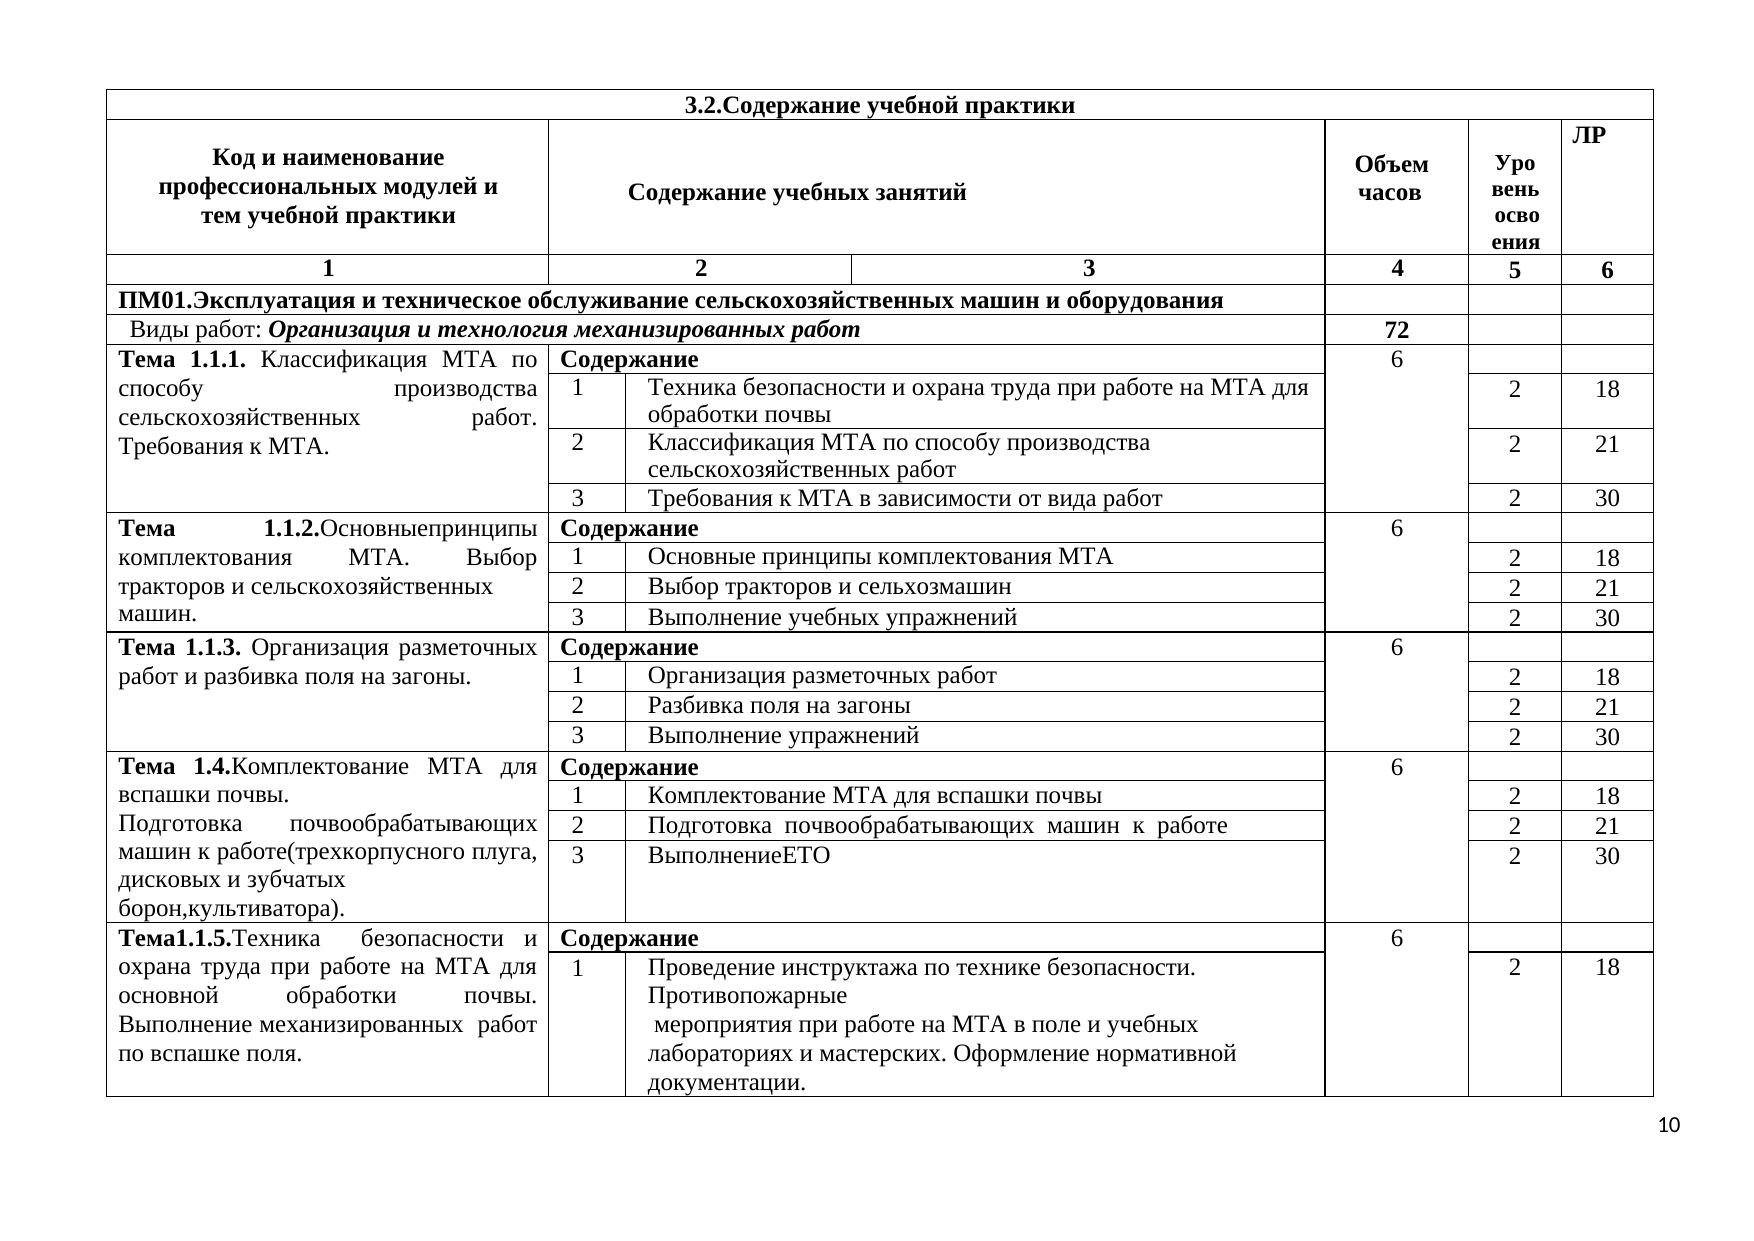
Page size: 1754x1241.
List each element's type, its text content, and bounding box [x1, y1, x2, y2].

table_cell Выполнение учебных упражнений [626, 603, 1324, 631]
table_cell 30 [1562, 841, 1653, 922]
table_cell 3 [549, 841, 625, 922]
table_cell 1 [549, 662, 625, 691]
table_cell Классификация МТА по способу производства сельскохозяйственных работ [626, 429, 1324, 482]
table_cell 2 [549, 573, 625, 602]
table_cell Тема 1.1.2.Основныепринципы комплектования МТА. Выбор тракторов и сельскохозяйственных машин. [107, 513, 548, 631]
table_cell 6 [1326, 633, 1468, 751]
table_cell [1469, 285, 1561, 314]
table_cell Тема 1.4.Комплектование МТА для вспашки почвы. Подготовка почвообрабатывающих машин к работе(трехкорпусного плуга, дисковых и зубчатых борон,культиватора). [107, 752, 548, 922]
table_cell 1 [549, 543, 625, 572]
table_cell 2 [1469, 781, 1561, 810]
table_cell Объем часов [1326, 120, 1468, 254]
table_cell [1469, 315, 1561, 343]
table_cell 1 [549, 953, 625, 1096]
table_cell 2 [1469, 811, 1561, 840]
table_cell 6 [1326, 345, 1468, 512]
table_cell Подготовка почвообрабатывающих машин к работе [626, 811, 1324, 840]
table_cell 2 [1469, 543, 1561, 572]
table_cell 2 [549, 811, 625, 840]
table_cell 3 [852, 255, 1324, 284]
table_cell 2 [1469, 429, 1561, 482]
table_cell Содержание [549, 633, 1324, 661]
table_cell [1469, 633, 1561, 661]
table_cell 6 [1326, 513, 1468, 631]
table_cell 2 [1469, 692, 1561, 721]
table_cell Содержание [549, 923, 1324, 951]
table_cell Тема 1.1.1. Классификация МТА по способу производства сельскохозяйственных работ. Требования к МТА. [107, 345, 548, 512]
table_cell Содержание [549, 513, 1324, 542]
table_cell 18 [1562, 662, 1653, 691]
table_cell 2 [1469, 953, 1561, 1096]
table_cell ПМ01.Эксплуатация и техническое обслуживание сельскохозяйственных машин и оборудования [107, 285, 1324, 314]
table_cell 6 [1562, 255, 1653, 284]
table_cell 1 [107, 255, 548, 284]
table_cell [1469, 345, 1561, 373]
table_cell [1562, 345, 1653, 373]
table_cell ВыполнениеЕТО [626, 841, 1324, 922]
table_cell 1 [549, 781, 625, 810]
table_cell 2 [549, 429, 625, 482]
table_cell 2 [1469, 841, 1561, 922]
table_cell 2 [1469, 484, 1561, 512]
table_cell 3 [549, 603, 625, 631]
table_cell Содержание [549, 345, 1324, 373]
table_cell 2 [1469, 573, 1561, 602]
table_cell [1469, 513, 1561, 542]
table_cell 2 [1469, 603, 1561, 631]
table_cell Содержание учебных занятий [549, 120, 1324, 254]
table_cell [1469, 752, 1561, 780]
table_cell Код и наименование профессиональных модулей и тем учебной практики [107, 120, 548, 254]
table_cell 1 [549, 374, 625, 428]
table_cell Комплектование МТА для вспашки почвы [626, 781, 1324, 810]
table_header 3.2.Содержание учебной практики [107, 90, 1653, 118]
table_cell Уровень освоения [1469, 120, 1561, 254]
table_cell 6 [1326, 923, 1468, 1096]
table_cell 3 [549, 484, 625, 512]
table_cell Содержание [549, 752, 1324, 780]
table_cell [1562, 752, 1653, 780]
table_cell ЛР [1562, 120, 1653, 254]
table_cell 2 [549, 692, 625, 721]
table_cell [1562, 923, 1653, 951]
table_cell [1469, 923, 1561, 951]
table_cell Выбор тракторов и сельхозмашин [626, 573, 1324, 602]
table_cell 18 [1562, 781, 1653, 810]
table_cell Тема1.1.5.Техника безопасности и охрана труда при работе на МТА для основной обработки почвы. Выполнение механизированных работ по вспашке поля. [107, 923, 548, 1096]
table_cell 30 [1562, 603, 1653, 631]
table_cell Тема 1.1.3. Организация разметочных работ и разбивка поля на загоны. [107, 633, 548, 751]
table_cell Основные принципы комплектования МТА [626, 543, 1324, 572]
table_cell 21 [1562, 573, 1653, 602]
table_cell 30 [1562, 484, 1653, 512]
table_cell [1562, 285, 1653, 314]
table_cell 30 [1562, 722, 1653, 751]
table_cell 6 [1326, 752, 1468, 922]
table_cell Выполнение упражнений [626, 722, 1324, 751]
table_cell 3 [549, 722, 625, 751]
table_cell 2 [1469, 374, 1561, 428]
table_cell 21 [1562, 692, 1653, 721]
table_cell Виды работ: Организация и технология механизированных работ [107, 315, 1324, 343]
table_cell 18 [1562, 374, 1653, 428]
table_cell Требования к МТА в зависимости от вида работ [626, 484, 1324, 512]
table_cell [1326, 285, 1468, 314]
table_cell [1562, 513, 1653, 542]
table_cell [1562, 315, 1653, 343]
table_cell 5 [1469, 255, 1561, 284]
table_cell 18 [1562, 543, 1653, 572]
table_cell Техника безопасности и охрана труда при работе на МТА для обработки почвы [626, 374, 1324, 428]
table_cell 2 [1469, 722, 1561, 751]
table_cell 18 [1562, 953, 1653, 1096]
table_cell 21 [1562, 429, 1653, 482]
table_cell [1562, 633, 1653, 661]
table_cell 21 [1562, 811, 1653, 840]
table_cell 2 [1469, 662, 1561, 691]
table_cell 72 [1326, 315, 1468, 343]
table_cell 4 [1326, 255, 1468, 284]
table_cell Разбивка поля на загоны [626, 692, 1324, 721]
table_cell Проведение инструктажа по технике безопасности. Противопожарные мероприятия при работе на МТА в поле и учебных лабораториях и мастерских. Оформление нормативной документации. [626, 953, 1324, 1096]
table_cell 2 [549, 255, 851, 284]
table_cell Организация разметочных работ [626, 662, 1324, 691]
